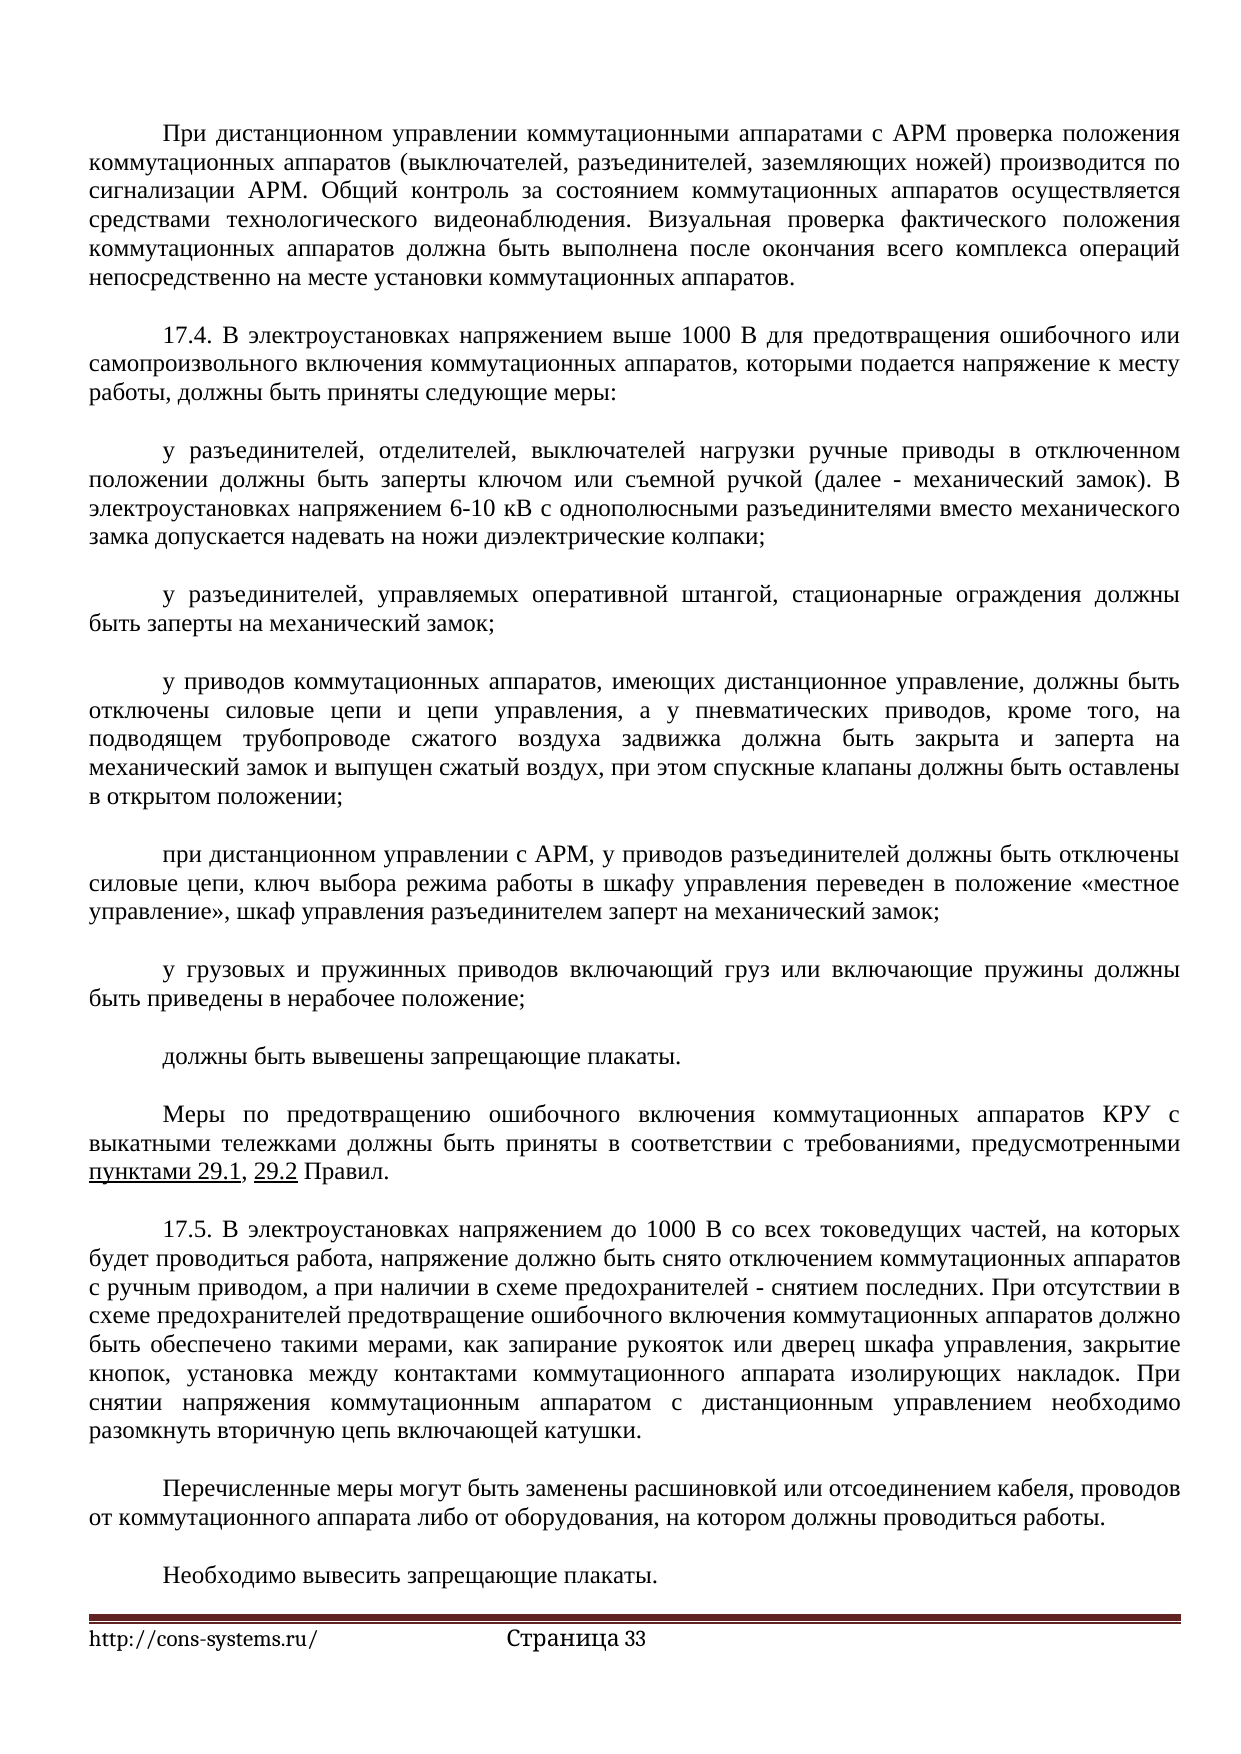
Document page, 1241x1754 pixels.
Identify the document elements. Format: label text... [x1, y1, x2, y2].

text 17.5. В электроустановках напряжением до 1000 В со всех токоведущих частей, на которых будет проводиться работа, напряжение должно быть снято отключением коммутационных аппаратов с ручным приводом, а при наличии в схеме предохранителей - снятием последних. При отсутствии в схеме предохранителей предотвращение ошибочного включения коммутационных аппаратов должно быть обеспечено такими мерами, как запирание рукояток или дверец шкафа управления, закрытие кнопок, установка между контактами коммутационного аппарата изолирующих накладок. При снятии напряжения коммутационным аппаратом с дистанционным управлением необходимо разомкнуть вторичную цепь включающей катушки. [89, 1214, 1181, 1444]
text при дистанционном управлении с АРМ, у приводов разъединителей должны быть отключены силовые цепи, ключ выбора режима работы в шкафу управления переведен в положение «местное управление», шкаф управления разъединителем заперт на механический замок; [89, 839, 1181, 925]
text Перечисленные меры могут быть заменены расшиновкой или отсоединением кабеля, проводов от коммутационного аппарата либо от оборудования, на котором должны проводиться работы. [89, 1473, 1181, 1531]
text Меры по предотвращению ошибочного включения коммутационных аппаратов КРУ с выкатными тележками должны быть приняты в соответствии с требованиями, предусмотренными пунктами 29.1, 29.2 Правил. [89, 1099, 1181, 1185]
text у приводов коммутационных аппаратов, имеющих дистанционное управление, должны быть отключены силовые цепи и цепи управления, а у пневматических приводов, кроме того, на подводящем трубопроводе сжатого воздуха задвижка должна быть закрыта и заперта на механический замок и выпущен сжатый воздух, при этом спускные клапаны должны быть оставлены в открытом положении; [89, 666, 1181, 810]
text у разъединителей, управляемых оперативной штангой, стационарные ограждения должны быть заперты на механический замок; [89, 579, 1181, 637]
text должны быть вывешены запрещающие плакаты. [89, 1041, 1181, 1070]
text у разъединителей, отделителей, выключателей нагрузки ручные приводы в отключенном положении должны быть заперты ключом или съемной ручкой (далее - механический замок). В электроустановках напряжением 6-10 кВ с однополюсными разъединителями вместо механического замка допускается надевать на ножи диэлектрические колпаки; [89, 435, 1181, 550]
text у грузовых и пружинных приводов включающий груз или включающие пружины должны быть приведены в нерабочее положение; [89, 954, 1181, 1012]
text 17.4. В электроустановках напряжением выше 1000 В для предотвращения ошибочного или самопроизвольного включения коммутационных аппаратов, которыми подается напряжение к месту работы, должны быть приняты следующие меры: [89, 320, 1181, 406]
text При дистанционном управлении коммутационными аппаратами с АРМ проверка положения коммутационных аппаратов (выключателей, разъединителей, заземляющих ножей) производится по сигнализации АРМ. Общий контроль за состоянием коммутационных аппаратов осуществляется средствами технологического видеонаблюдения. Визуальная проверка фактического положения коммутационных аппаратов должна быть выполнена после окончания всего комплекса операций непосредственно на месте установки коммутационных аппаратов. [89, 118, 1181, 291]
text Необходимо вывесить запрещающие плакаты. [89, 1560, 1181, 1589]
